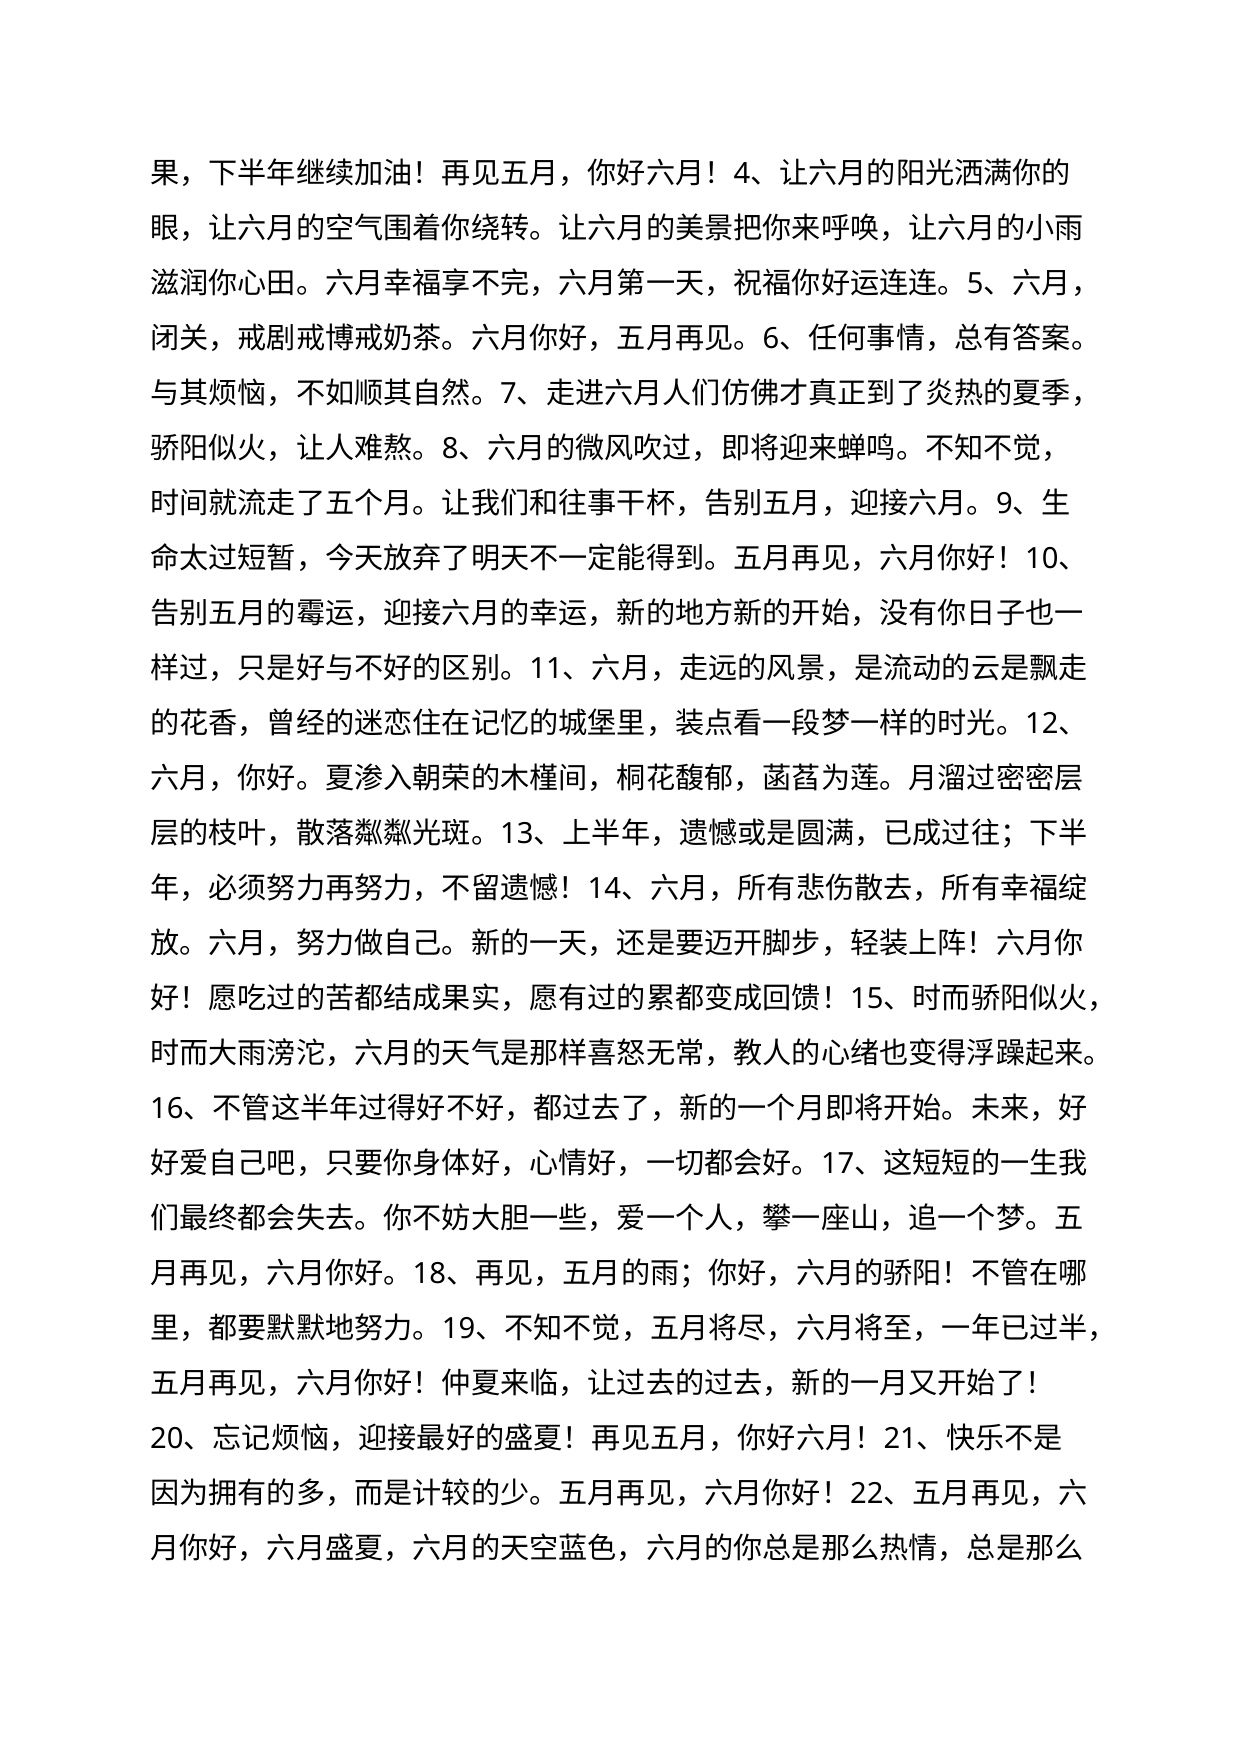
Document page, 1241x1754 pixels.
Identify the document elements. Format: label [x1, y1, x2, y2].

text [150, 150, 1090, 1567]
